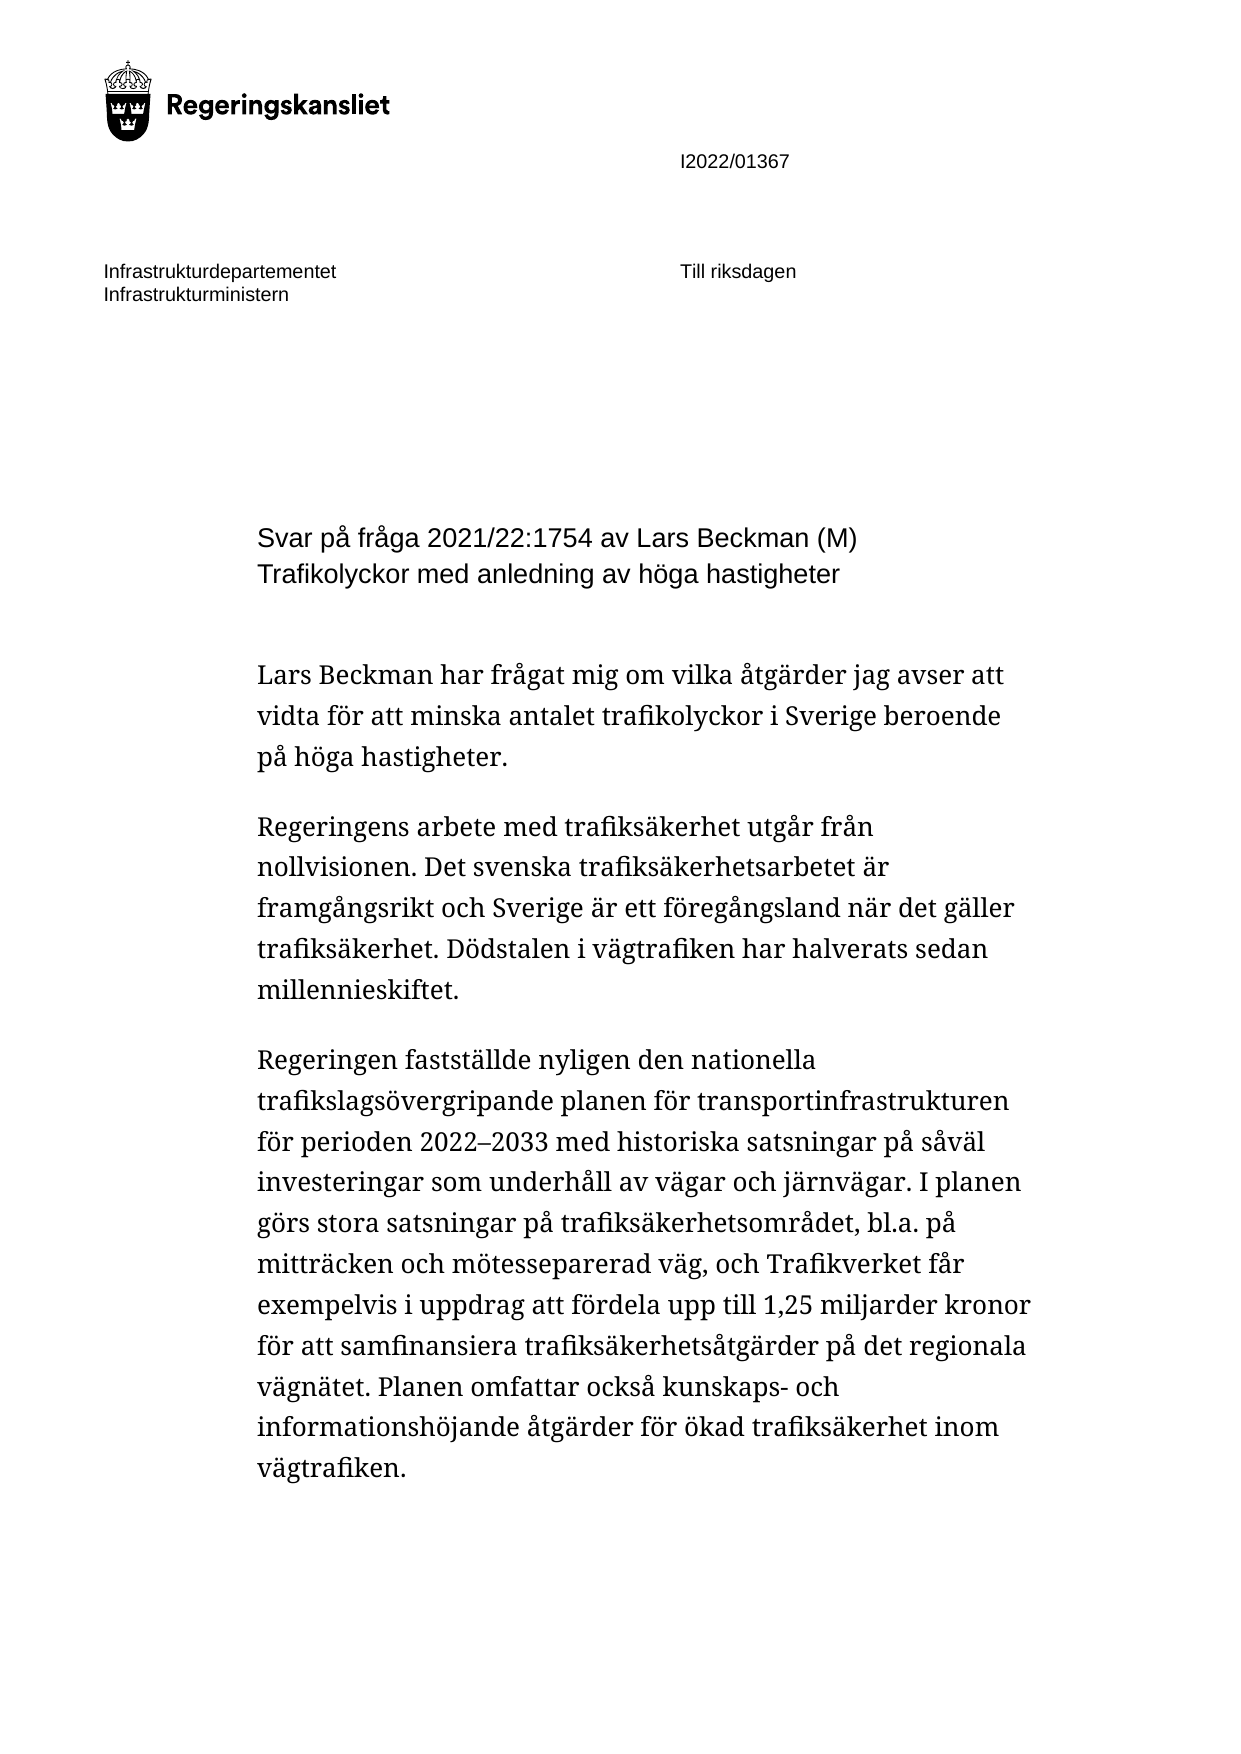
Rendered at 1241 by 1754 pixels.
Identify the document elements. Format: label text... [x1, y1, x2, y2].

text Lars Beckman har frågat mig om vilka åtgärder jag avser att vidta för att minska antalet trafikolyckor i Sverige beroende på höga hastigheter. [257, 657, 1033, 774]
text Regeringen fastställde nyligen den nationella trafikslagsövergripande planen för transportinfrastrukturen för perioden 2022–2033 med historiska satsningar på såväl investeringar som underhåll av vägar och järnvägar. I planen görs stora satsningar på trafiksäkerhetsområdet, bl.a. på mitträcken och mötesseparerad väg, och Trafikverket får exempelvis i uppdrag att fördela upp till 1,25 miljarder kronor för att samfinansiera trafiksäkerhetsåtgärder på det regionala vägnätet. Planen omfattar också kunskaps- och informationshöjande åtgärder för ökad trafiksäkerhet inom vägtrafiken. [257, 1042, 1033, 1485]
text Regeringens arbete med trafiksäkerhet utgår från nollvisionen. Det svenska trafiksäkerhetsarbetet är framgångsrikt och Sverige är ett föregångsland när det gäller trafiksäkerhet. Dödstalen i vägtrafiken har halverats sedan millennieskiftet. [257, 808, 1033, 1007]
title Svar på fråga 2021/22:1754 av Lars Beckman (M) Trafikolyckor med anledning av höga hastigheter [257, 522, 1033, 589]
